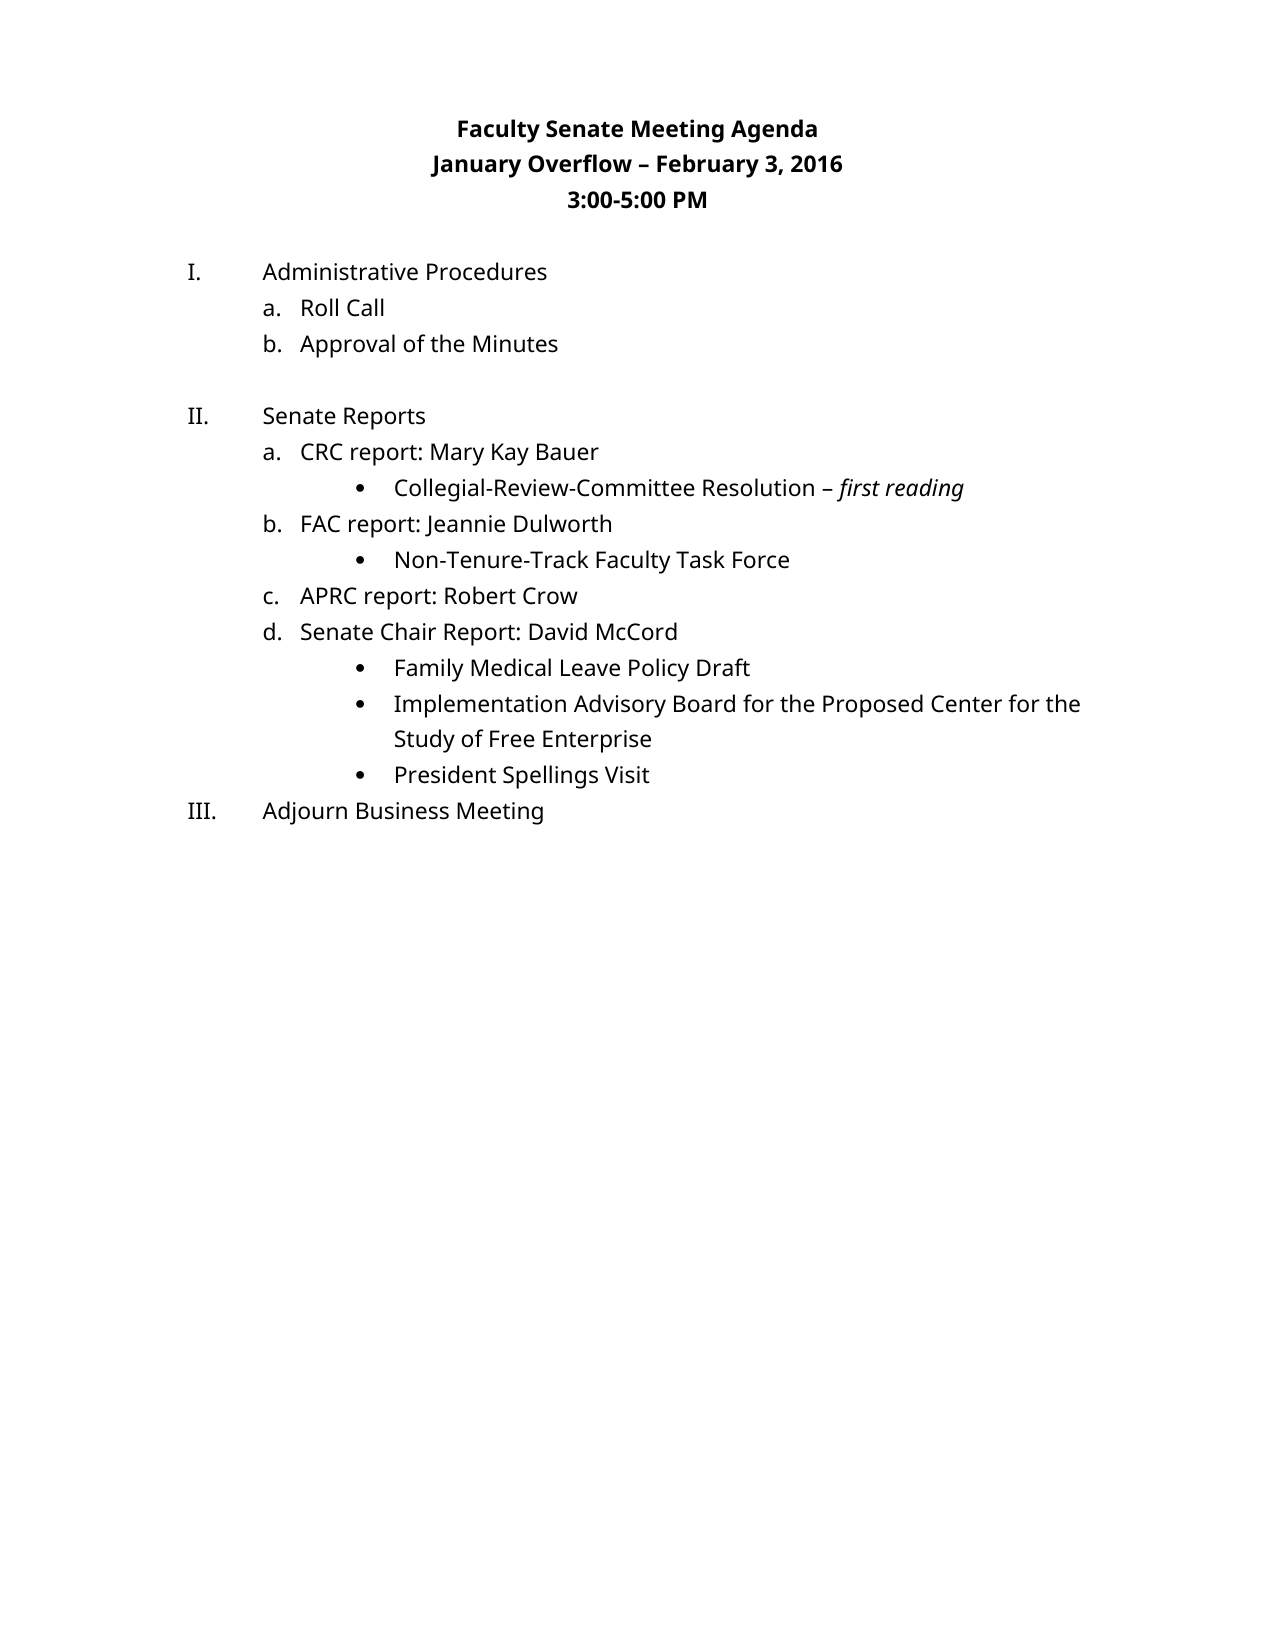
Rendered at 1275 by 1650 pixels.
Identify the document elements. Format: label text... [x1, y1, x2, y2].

list Senate Chair Report: David McCord [262, 616, 1125, 647]
list Non-Tenure-Track Faculty Task Force [356, 544, 1125, 575]
list APRC report: Robert Crow [262, 580, 1125, 611]
list FAC report: Jeannie Dulworth [262, 508, 1125, 539]
list Approval of the Minutes [262, 328, 1125, 359]
list President Spellings Visit [356, 759, 1125, 791]
text Faculty Senate Meeting Agenda [150, 112, 1125, 144]
list Administrative Procedures [187, 256, 1125, 287]
list Family Medical Leave Policy Draft [356, 652, 1125, 683]
text January Overflow – February 3, 2016 [150, 148, 1125, 180]
list CRC report: Mary Kay Bauer [262, 436, 1125, 467]
text 3:00-5:00 PM [150, 184, 1125, 216]
list Collegial-Review-Committee Resolution – first reading [356, 472, 1125, 503]
list Roll Call [262, 292, 1125, 323]
list Implementation Advisory Board for the Proposed Center for the Study of Free Enterprise [356, 687, 1125, 755]
list Senate Reports [187, 400, 1125, 431]
list Adjourn Business Meeting [187, 795, 1125, 827]
